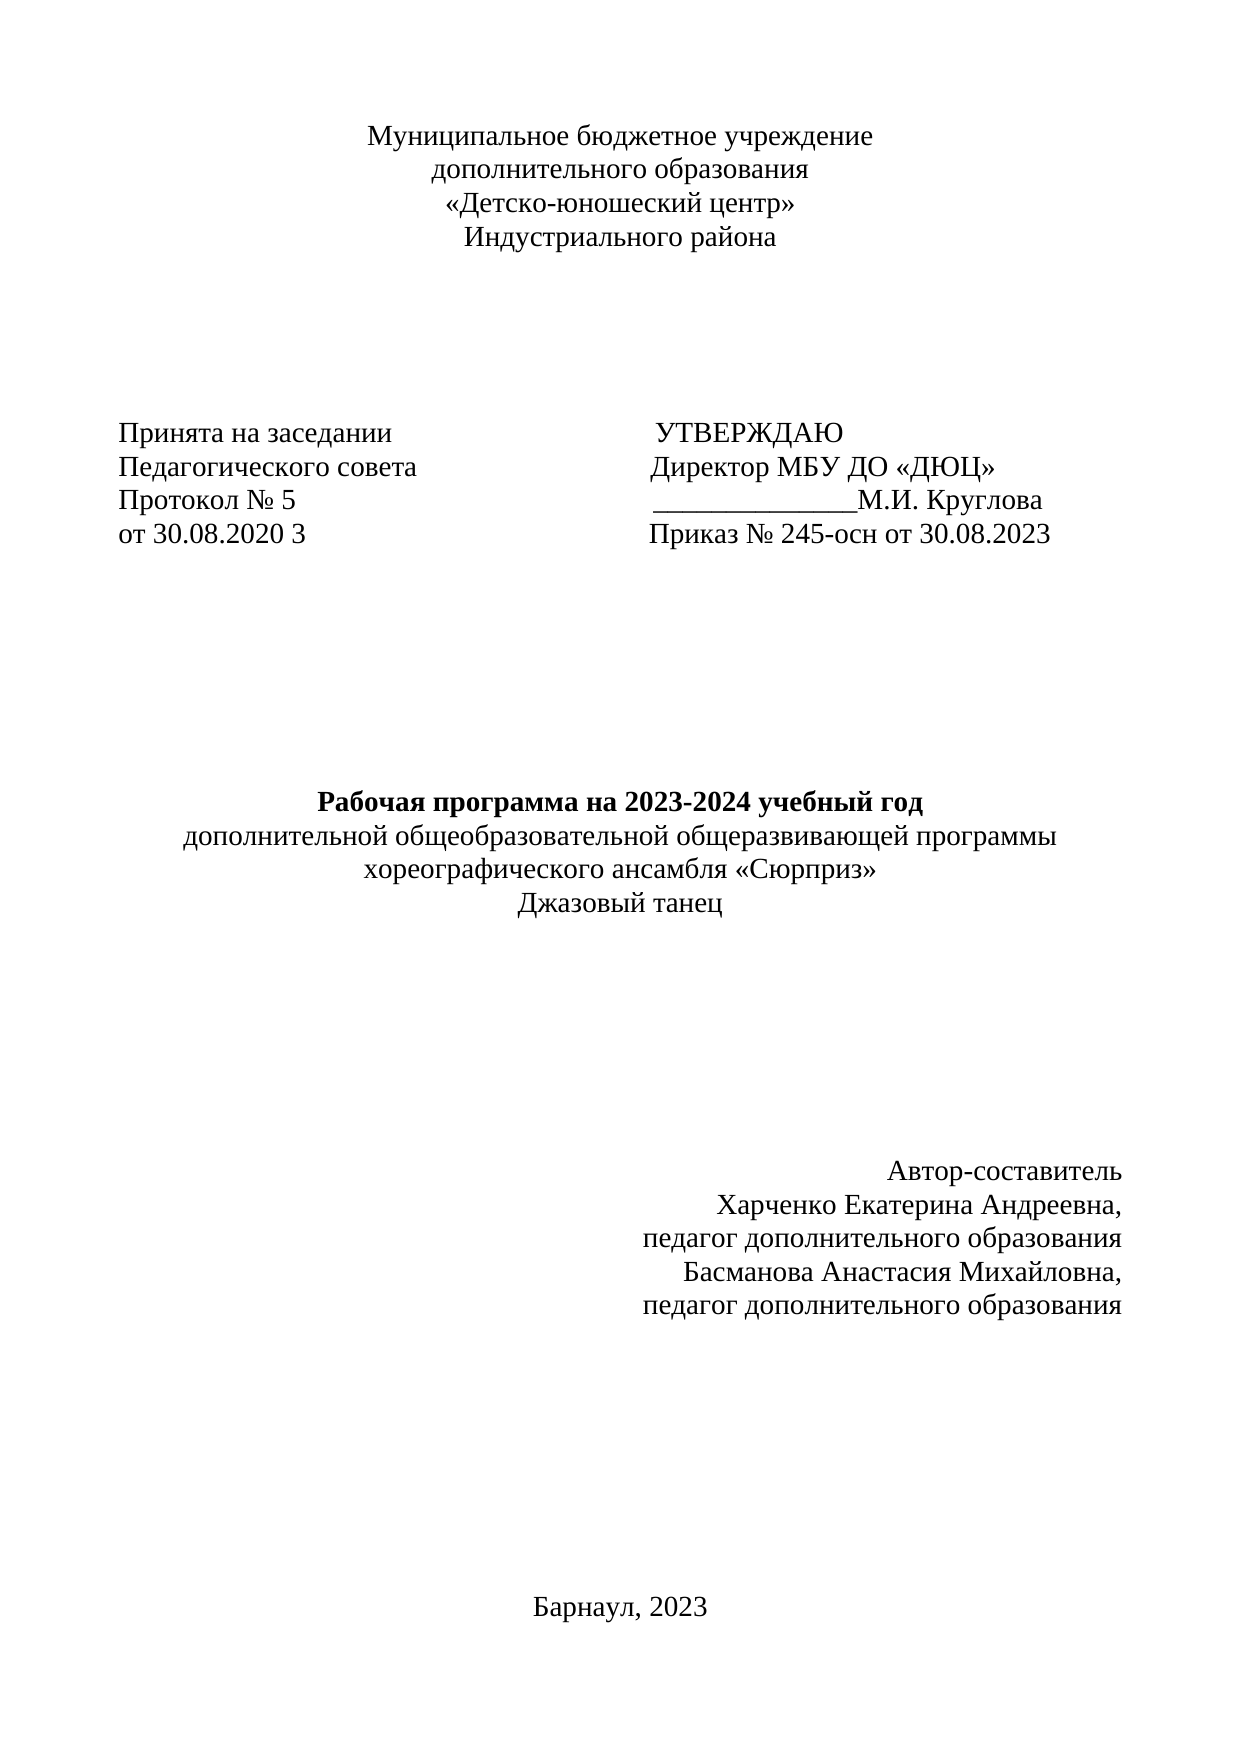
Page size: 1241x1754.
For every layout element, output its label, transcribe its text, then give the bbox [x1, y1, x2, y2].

text дополнительной общеобразовательной общеразвивающей программы [118, 818, 1122, 851]
text Автор-составитель [118, 1153, 1122, 1187]
text Индустриального района [118, 219, 1122, 252]
text Барнаул, 2023 [118, 1589, 1122, 1623]
text Протокол № 5 ______________М.И. Круглова [118, 482, 1122, 516]
text педагог дополнительного образования [118, 1220, 1122, 1254]
text Муниципальное бюджетное учреждение [118, 118, 1122, 152]
text педагог дополнительного образования [118, 1287, 1122, 1321]
text «Детско-юношеский центр» [118, 185, 1122, 219]
text Басманова Анастасия Михайловна, [118, 1254, 1122, 1287]
text от 30.08.2020 3 Приказ № 245-осн от 30.08.2023 [118, 516, 1122, 549]
text хореографического ансамбля «Сюрприз» [118, 851, 1122, 885]
text дополнительного образования [118, 152, 1122, 185]
text Рабочая программа на 2023-2024 учебный год [118, 784, 1122, 818]
text Педагогического совета Директор МБУ ДО «ДЮЦ» [118, 449, 1122, 482]
text Принята на заседании УТВЕРЖДАЮ [118, 415, 1122, 449]
text Харченко Екатерина Андреевна, [118, 1187, 1122, 1220]
text Джазовый танец [118, 885, 1122, 918]
